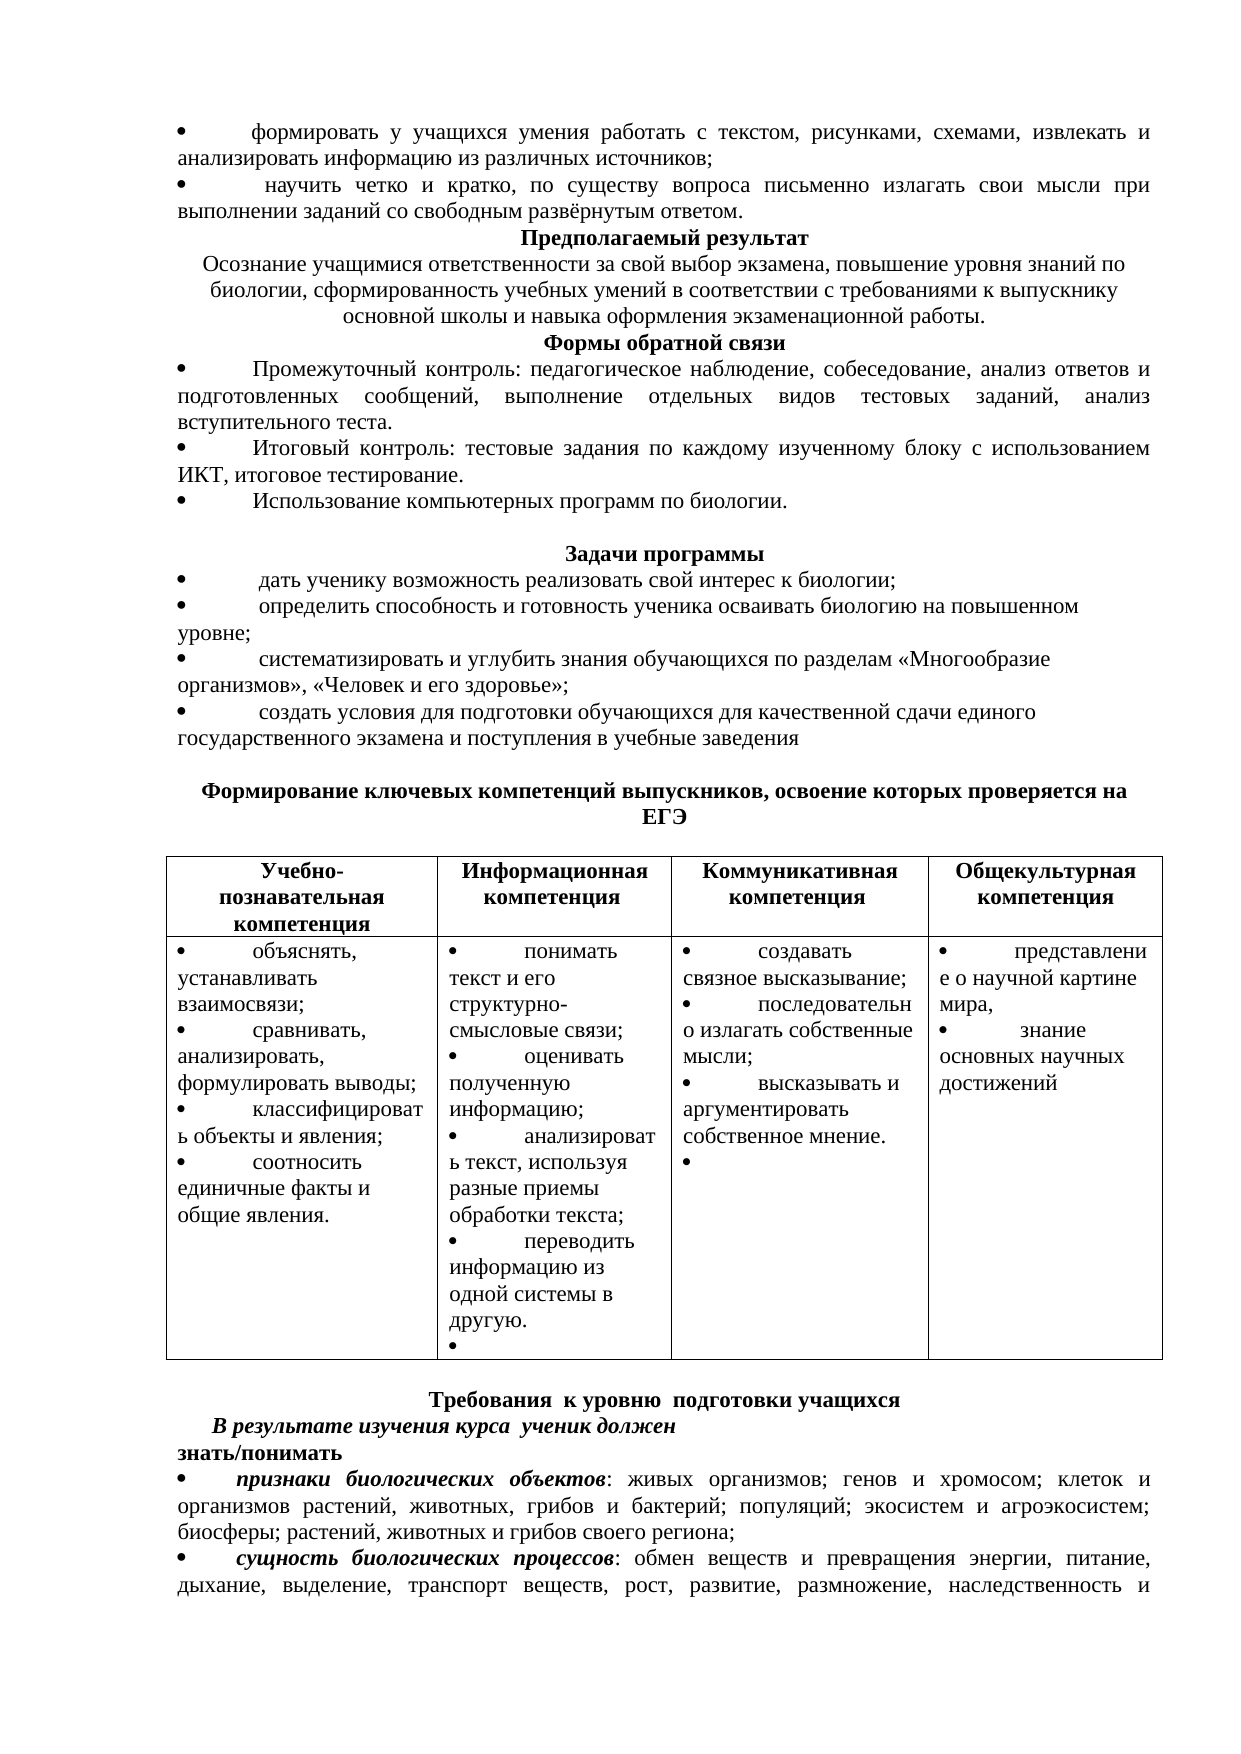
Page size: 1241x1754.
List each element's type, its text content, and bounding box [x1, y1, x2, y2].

table_cell объяснять, устанавливать взаимосвязи; сравнивать, анализировать, формулировать выводы; классифицировать объекты и явления; соотносить единичные факты и общие явления. [167, 937, 437, 1359]
list дать ученику возможность реализовать свой интерес к биологии; [177, 566, 1152, 592]
table_header Общекультурная компетенция [929, 857, 1162, 936]
list создать условия для подготовки обучающихся для качественной сдачи единого государственного экзамена и поступления в учебные заведения [177, 698, 1152, 751]
table_cell понимать текст и его структурно-смысловые связи; оценивать полученную информацию; анализировать текст, используя разные приемы обработки текста; переводить информацию из одной системы в другую. [438, 937, 671, 1359]
list Промежуточный контроль: педагогическое наблюдение, собеседование, анализ ответов и подготовленных сообщений, выполнение отдельных видов тестовых заданий, анализ вступительного теста. [177, 355, 1152, 434]
list формировать у учащихся умения работать с текстом, рисунками, схемами, извлекать и анализировать информацию из различных источников; [177, 118, 1152, 171]
list систематизировать и углубить знания обучающихся по разделам «Многообразие организмов», «Человек и его здоровье»; [177, 645, 1152, 698]
table_cell представление о научной картине мира, знание основных научных достижений [929, 937, 1162, 1359]
text Задачи программы [177, 540, 1152, 566]
table_header Учебно-познавательная компетенция [167, 857, 437, 936]
table_cell создавать связное высказывание; последовательно излагать собственные мысли; высказывать и аргументировать собственное мнение. [672, 937, 928, 1359]
list научить четко и кратко, по существу вопроса письменно излагать свои мысли при выполнении заданий со свободным развёрнутым ответом. [177, 171, 1152, 223]
list Итоговый контроль: тестовые задания по каждому изученному блоку с использованием ИКТ, итоговое тестирование. [177, 434, 1152, 487]
list определить способность и готовность ученика осваивать биологию на повышенном уровне; [177, 592, 1152, 645]
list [177, 1544, 1152, 1597]
text знать/понимать [177, 1439, 1152, 1465]
list признаки биологических объектов: живых организмов; генов и хромосом; клеток и организмов растений, животных, грибов и бактерий; популяций; экосистем и агроэкосистем; биосферы; растений, животных и грибов своего региона; [177, 1465, 1152, 1544]
text В результате изучения курса ученик должен [177, 1413, 1152, 1439]
text Формы обратной связи [177, 329, 1152, 355]
text Формирование ключевых компетенций выпускников, освоение которых проверяется на ЕГЭ [177, 777, 1152, 830]
table_header Информационная компетенция [438, 857, 671, 936]
text Требования к уровню подготовки учащихся [177, 1386, 1152, 1413]
table_header Коммуникативная компетенция [672, 857, 928, 936]
list Использование компьютерных программ по биологии. [177, 487, 1152, 513]
text Осознание учащимися ответственности за свой выбор экзамена, повышение уровня знаний по биологии, сформированность учебных умений в соответствии с требованиями к выпускнику основной школы и навыка оформления экзаменационной работы. [177, 250, 1152, 329]
text Предполагаемый результат [177, 223, 1152, 250]
